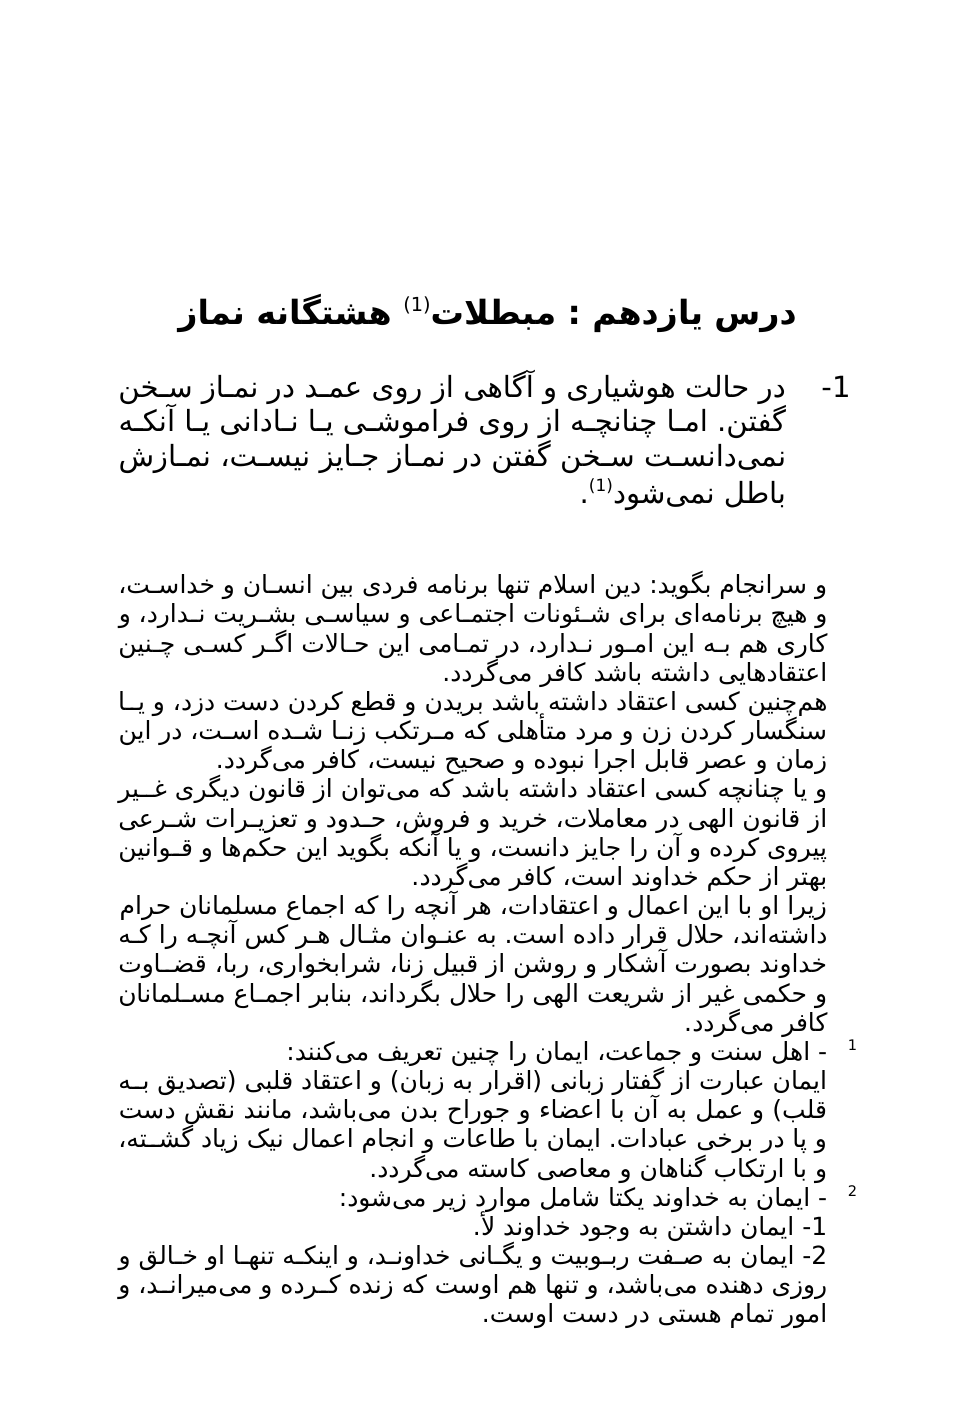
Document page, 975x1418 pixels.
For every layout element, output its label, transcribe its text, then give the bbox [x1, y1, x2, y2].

list در حالت هوشیارى و آگاهى از روى عمد در نماز سخن گفتن. اما چنانچه از روى فراموشى یا نادانى یا آنکه نمى‌دانست سخن گفتن در نماز جایز نیست، نمازش باطل نمی‌شود(). [118, 370, 821, 511]
text درس یازدهم : مبطلات() هشتگانه نماز [118, 293, 857, 332]
